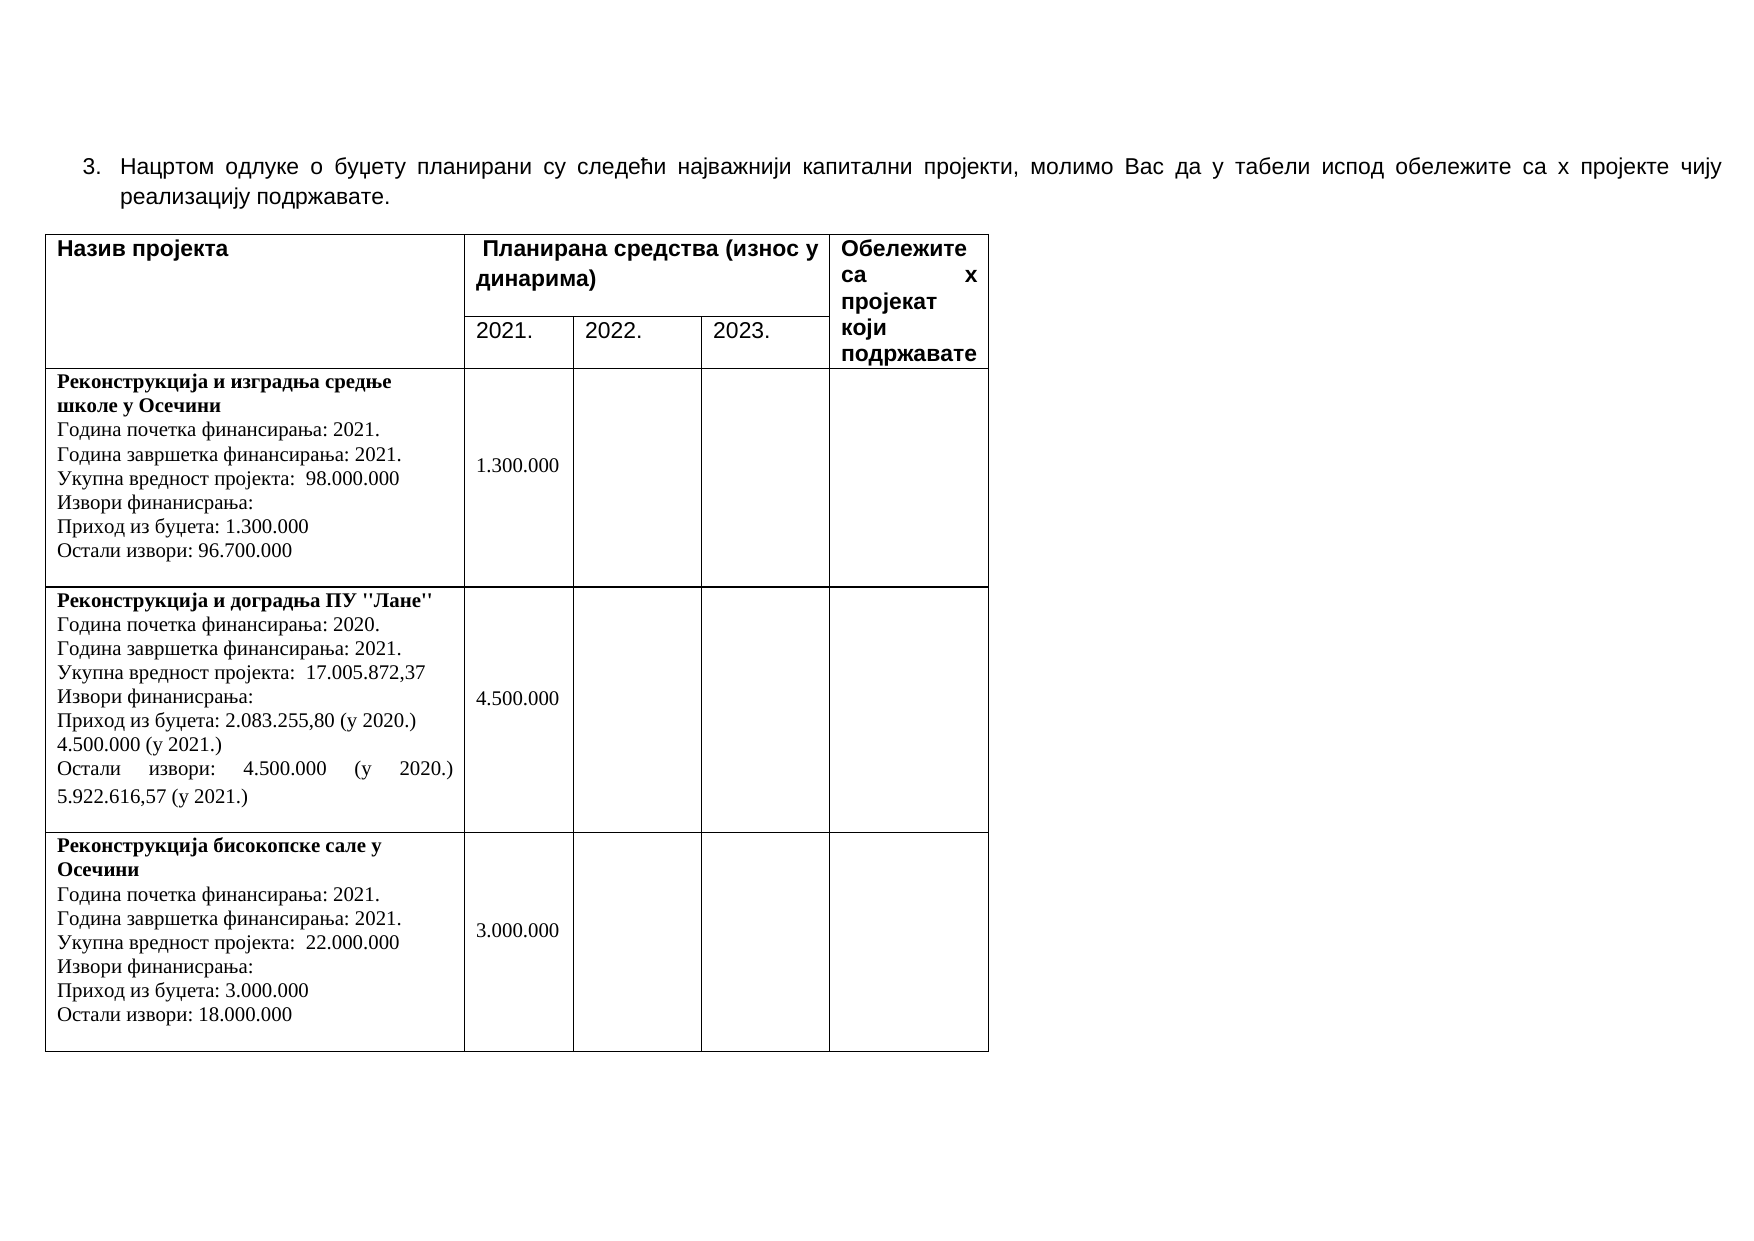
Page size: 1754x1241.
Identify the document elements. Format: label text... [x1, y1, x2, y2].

list Нацртом одлуке о буџету планирани су следећи најважнији капитални пројекти, молимо Вас да у табели испод обележите са х пројекте чију реализацију подржавате. [82, 153, 1724, 209]
table_cell 2021. [465, 317, 573, 368]
table_cell 4.500.000 [465, 588, 573, 832]
table_cell [702, 588, 829, 832]
table_cell [702, 833, 829, 1051]
table_cell [830, 369, 988, 586]
table_cell [830, 588, 988, 832]
table_cell 1.300.000 [465, 369, 573, 586]
table_header Обележите са х пројекат који подржавате [830, 235, 988, 368]
table_cell Реконструкција и доградња ПУ ''Лане'' Година почетка финансирања: 2020. Година завршетка финансирања: 2021. Укупна вредност пројекта: 17.005.872,37 Извори финанисрања: Приход из буџета: 2.083.255,80 (у 2020.) 4.500.000 (у 2021.) Остали извори: 4.500.000 (у 2020.) 5.922.616,57 (у 2021.) [46, 588, 464, 832]
table_cell [830, 833, 988, 1051]
table_cell 2022. [574, 317, 701, 368]
table_cell 2023. [702, 317, 829, 368]
table_header Планирана средства (износ у динарима) [465, 235, 829, 316]
table_cell Реконструкција и изградња средње школе у Осечини Година почетка финансирања: 2021. Година завршетка финансирања: 2021. Укупна вредност пројекта: 98.000.000 Извори финанисрања: Приход из буџета: 1.300.000 Остали извори: 96.700.000 [46, 369, 464, 586]
table_cell [574, 369, 701, 586]
table_cell Реконструкција бисокопске сале у Осечини Година почетка финансирања: 2021. Година завршетка финансирања: 2021. Укупна вредност пројекта: 22.000.000 Извори финанисрања: Приход из буџета: 3.000.000 Остали извори: 18.000.000 [46, 833, 464, 1051]
table_header Назив пројекта [46, 235, 464, 368]
table_cell 3.000.000 [465, 833, 573, 1051]
table_cell [574, 588, 701, 832]
table_cell [574, 833, 701, 1051]
table_cell [702, 369, 829, 586]
